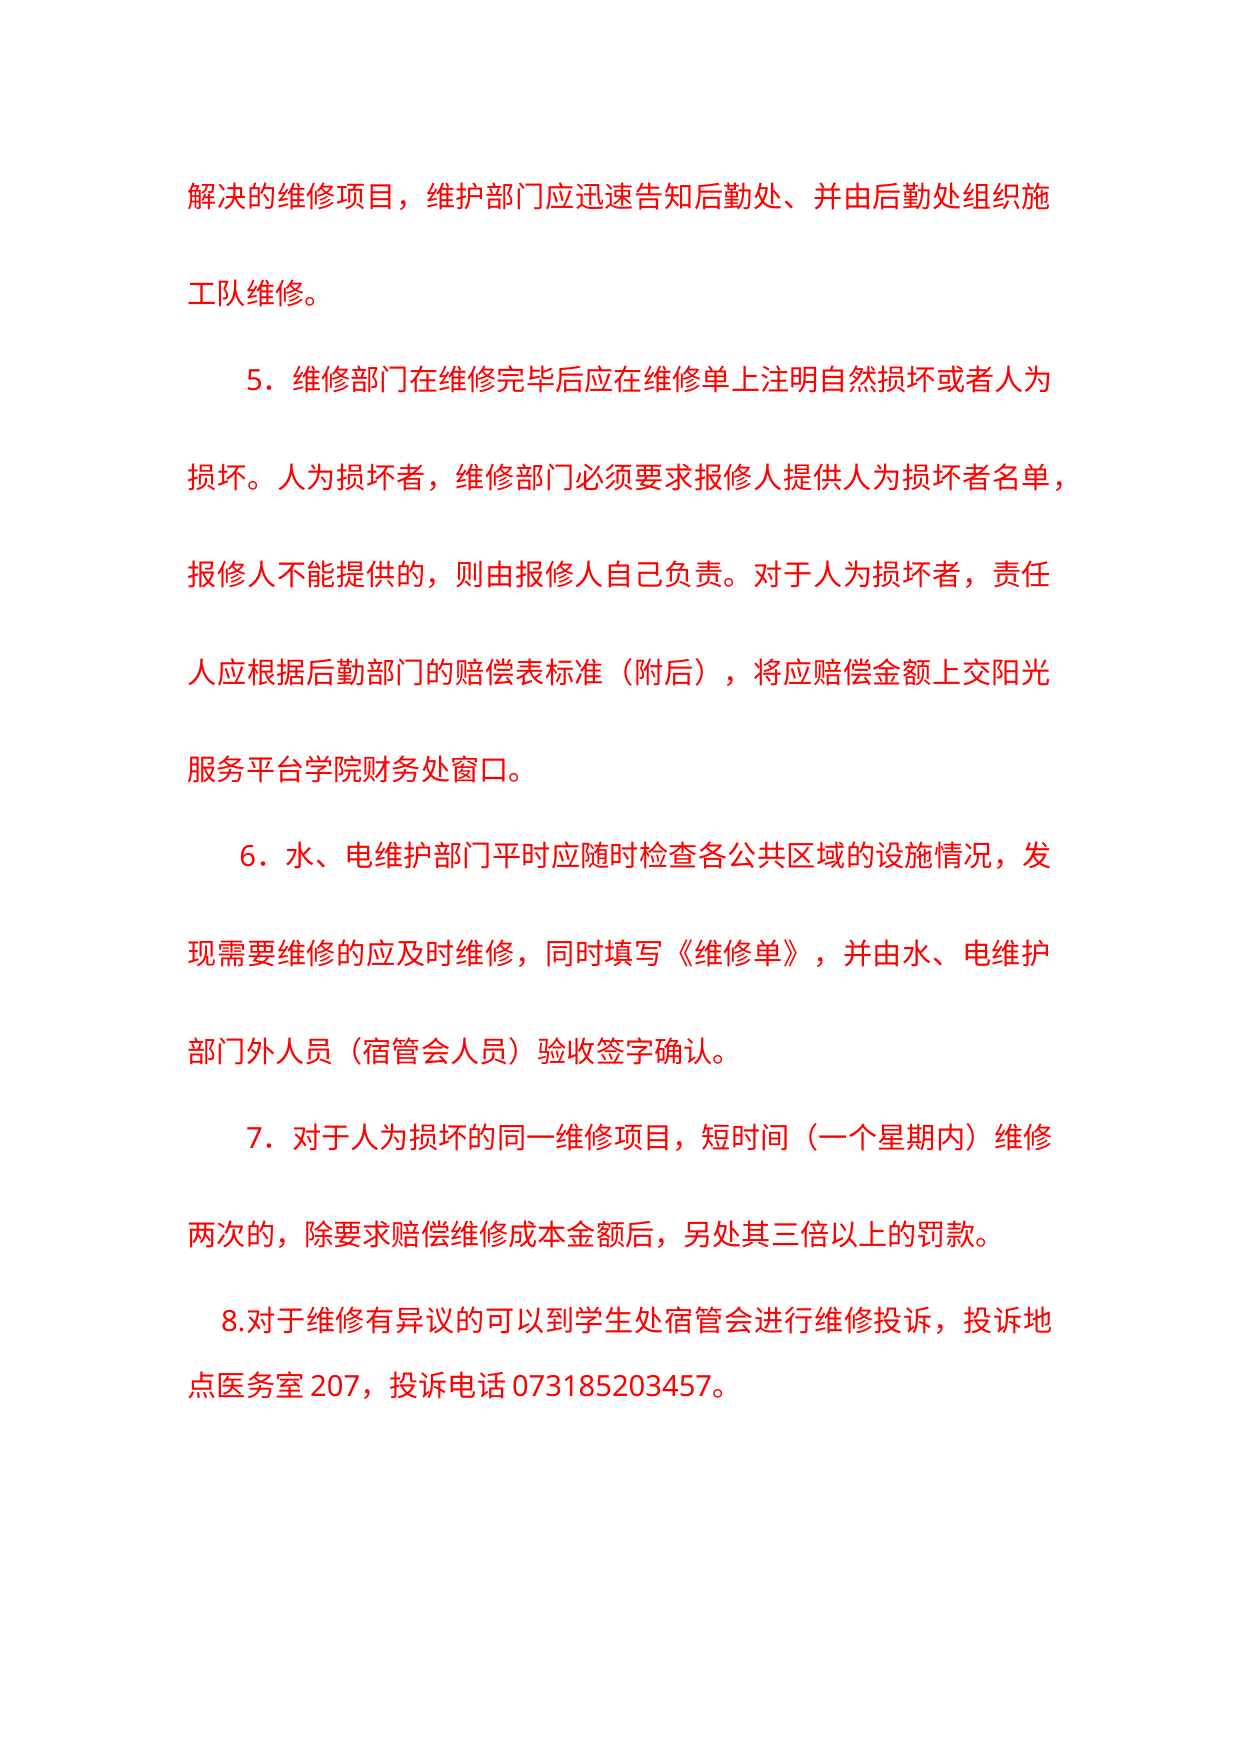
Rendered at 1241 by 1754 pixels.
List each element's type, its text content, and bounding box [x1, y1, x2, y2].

text 5．维修部门在维修完毕后应在维修单上注明自然损坏或者人为损坏。人为损坏者，维修部门必须要求报修人提供人为损坏者名单，报修人不能提供的，则由报修人自己负责。对于人为损坏者，责任人应根据后勤部门的赔偿表标准（附后），将应赔偿金额上交阳光服务平台学院财务处窗口。 [187, 346, 1053, 801]
text 8.对于维修有异议的可以到学生处宿管会进行维修投诉，投诉地点医务室207，投诉电话073185203457。 [187, 1287, 1053, 1417]
text 6．水、电维护部门平时应随时检查各公共区域的设施情况，发现需要维修的应及时维修，同时填写《维修单》，并由水、电维护部门外人员（宿管会人员）验收签字确认。 [187, 822, 1053, 1082]
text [187, 162, 1053, 324]
text 7．对于人为损坏的同一维修项目，短时间（一个星期内）维修两次的，除要求赔偿维修成本金额后，另处其三倍以上的罚款。 [187, 1103, 1053, 1265]
